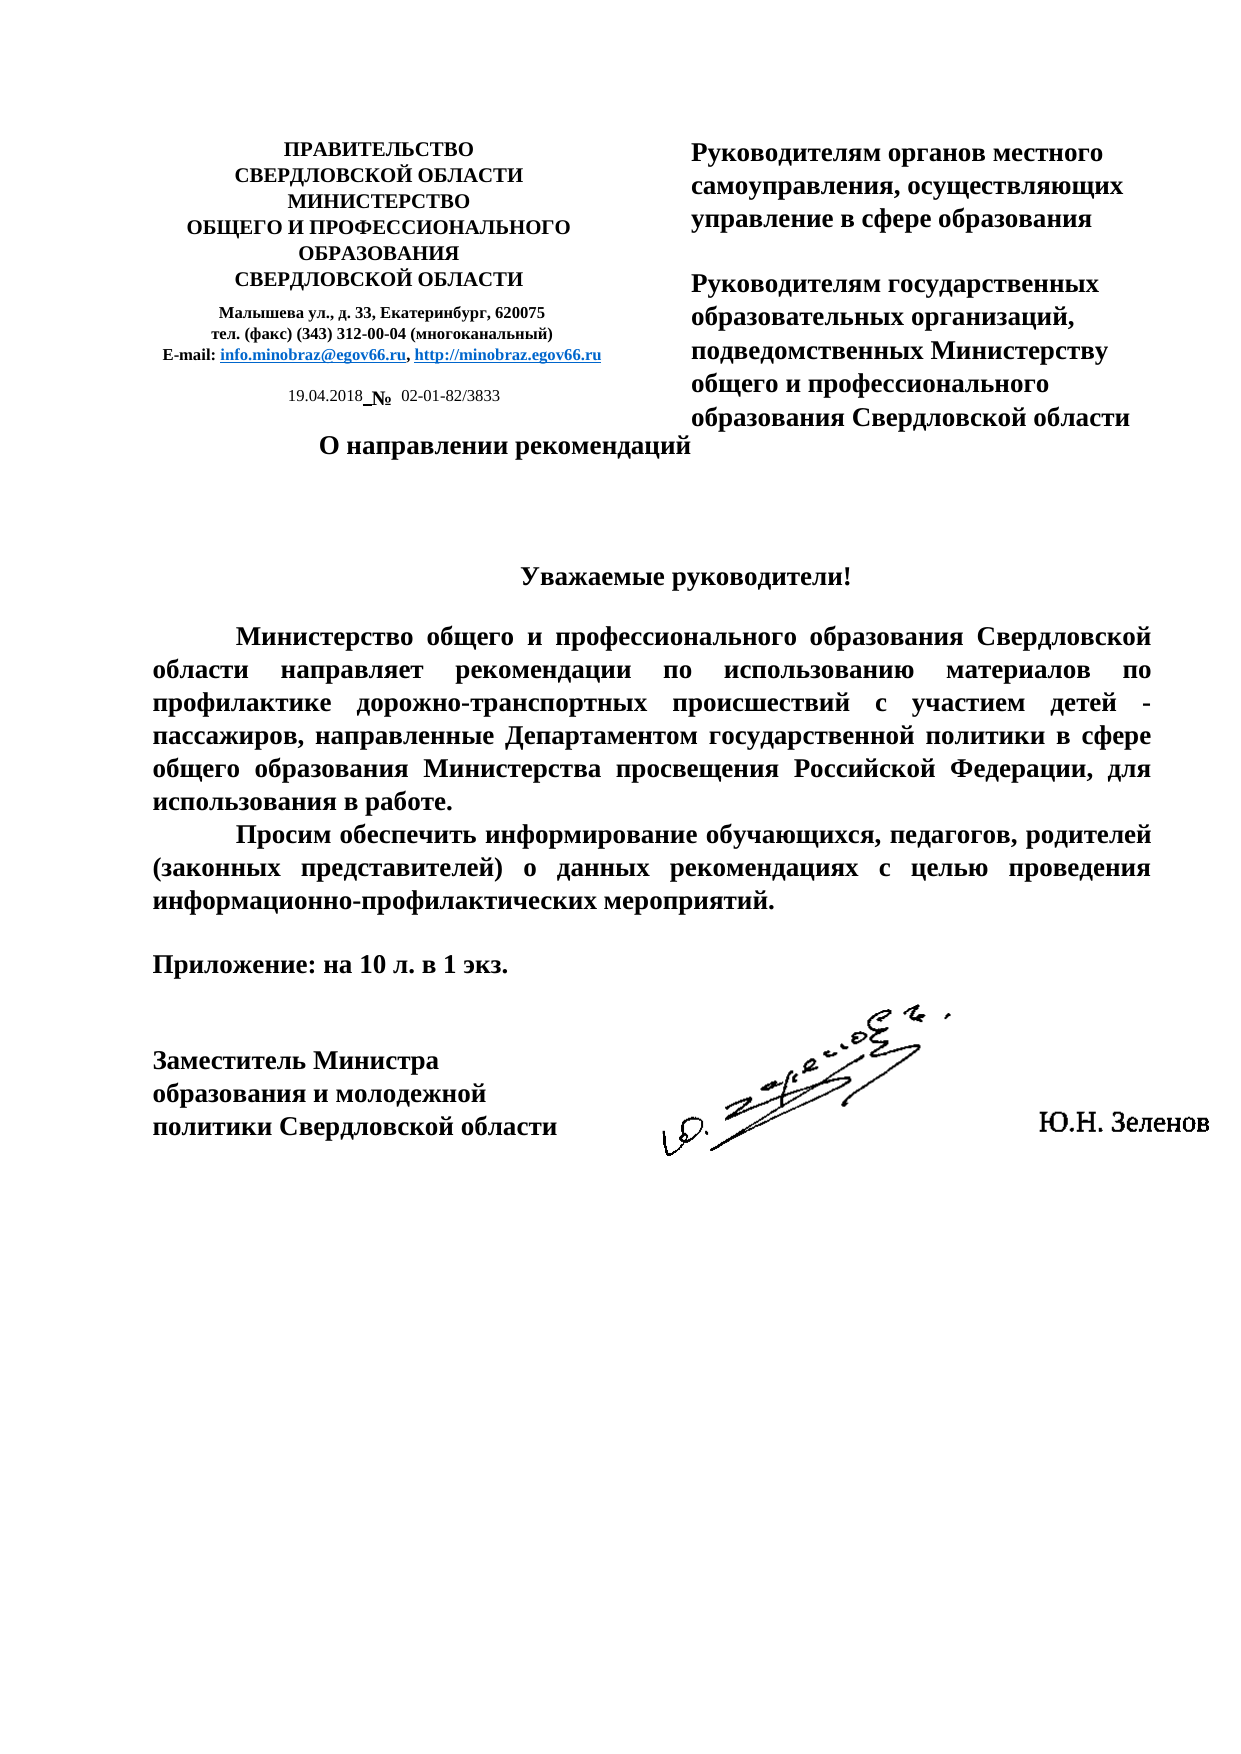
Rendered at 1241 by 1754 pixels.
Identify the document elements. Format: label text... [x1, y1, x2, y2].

text ОБЩЕГО И ПРОФЕССИОНАЛЬНОГО ОБРАЗОВАНИЯ СВЕРДЛОВСКОЙ ОБЛАСТИ [152, 213, 605, 292]
text Заместитель Министра образования и молодежной политики Свердловской области [152, 1043, 662, 1142]
text Приложение: на 10 л. в 1 экз. [152, 952, 1152, 979]
text Просим обеспечить информирование обучающихся, педагогов, родителей (законных представителей) о данных рекомендациях с целью проведения информационно-профилактических мероприятий. [152, 817, 1152, 916]
text О направлении рекомендаций [152, 433, 1152, 460]
text 19.04.2018 № 02-01-82/3833 [192, 365, 613, 411]
text Руководителям государственных образовательных организаций, подведомственных Министерству общего и профессионального образования Свердловской области [691, 265, 1152, 433]
text Министерство общего и профессионального образования Свердловской области направляет рекомендации по использованию материалов по профилактике дорожно-транспортных происшествий с участием детей - пассажиров, направленные Департаментом государственной политики в сфере общего образования Министерства просвещения Российской Федерации, для использования в работе. [152, 619, 1152, 817]
text Уважаемые руководители! [152, 563, 1146, 590]
text ПРАВИТЕЛЬСТВО СВЕРДЛОВСКОЙ ОБЛАСТИ МИНИСТЕРСТВО [152, 135, 605, 213]
picture [662, 1004, 1209, 1156]
text Руководителям органов местного самоуправления, осуществляющих управление в сфере образования [691, 135, 1152, 234]
text Малышева ул., д. 33, Екатеринбург, 620075 тел. (факс) (343) 312-00-04 (многоканальный) E-mail: info.minobraz@egov66.ru, http://minobraz.egov66.ru [152, 302, 611, 365]
